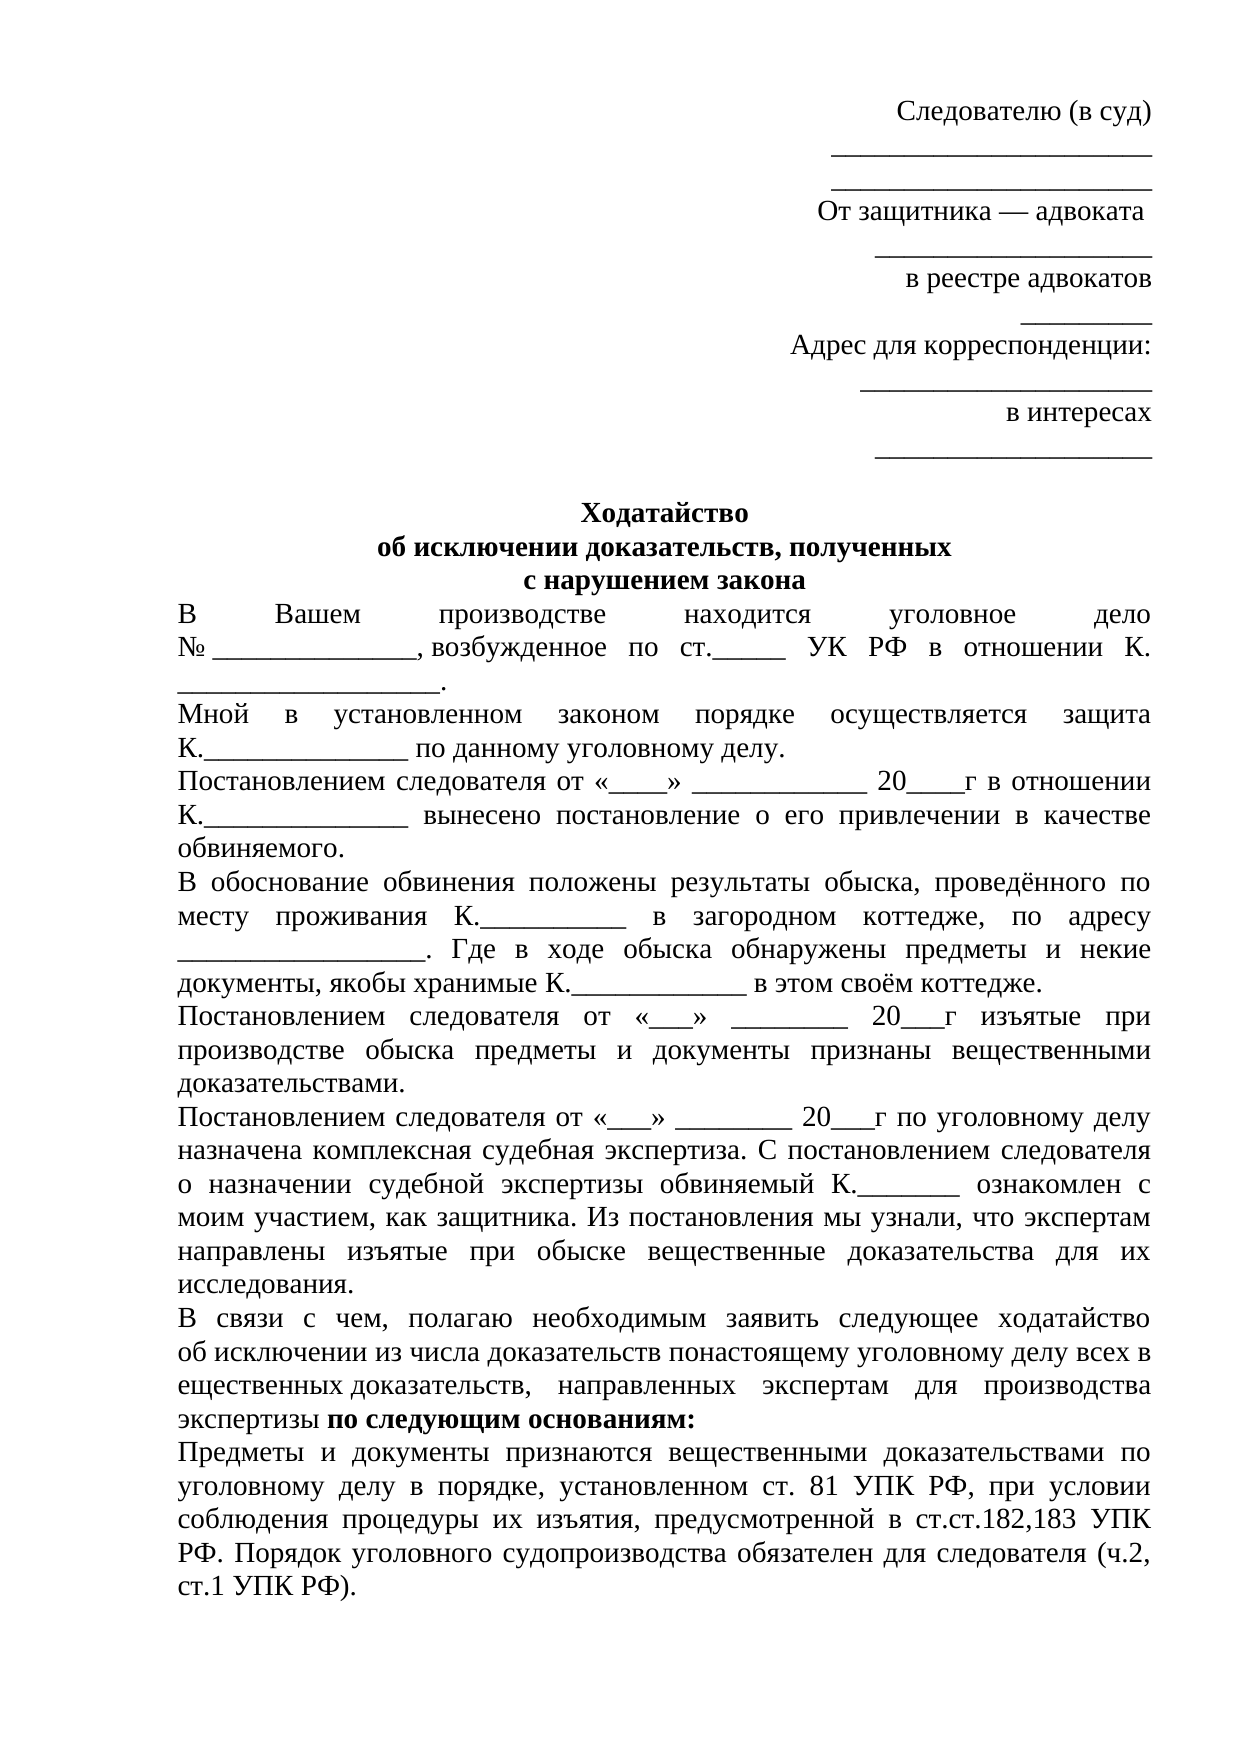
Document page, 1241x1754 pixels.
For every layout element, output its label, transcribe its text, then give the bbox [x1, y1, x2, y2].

text Мной в установленном законом порядке осуществляется защита К.______________ по данному уголовному делу. [177, 696, 1152, 763]
text ______________________ [177, 126, 1152, 160]
text ___________________ [177, 428, 1152, 462]
text Предметы и документы признаются вещественными доказательствами по уголовному делу в порядке, установленном ст. 81 УПК РФ, при условии соблюдения процедуры их изъятия, предусмотренной в ст.ст.182,183 УПК РФ. Порядок уголовного судопроизводства обязателен для следователя (ч.2, ст.1 УПК РФ). [177, 1434, 1152, 1602]
text В обоснование обвинения положены результаты обыска, проведённого по месту проживания К.__________ в загородном коттедже, по адресу _________________. Где в ходе обыска обнаружены предметы и некие документы, якобы хранимые К.____________ в этом своём коттедже. [177, 864, 1152, 998]
text Постановлением следователя от «___» ________ 20___г по уголовному делу назначена комплексная судебная экспертиза. С постановлением следователя о назначении судебной экспертизы обвиняемый К._______ ознакомлен с моим участием, как защитника. Из постановления мы узнали, что экспертам направлены изъятые при обыске вещественные доказательства для их исследования. [177, 1099, 1152, 1300]
text Ходатайство [177, 495, 1152, 529]
text в интересах [177, 394, 1152, 428]
text Постановлением следователя от «____» ____________ 20____г в отношении К.______________ вынесено постановление о его привлечении в качестве обвиняемого. [177, 763, 1152, 864]
text в реестре адвокатов _________ [177, 260, 1152, 327]
text Следователю (в суд) [177, 93, 1152, 126]
text с нарушением закона [177, 562, 1152, 596]
text Адрес для корреспонденции: [177, 327, 1152, 361]
text ______________________ [177, 160, 1152, 193]
text В связи с чем, полагаю необходимым заявить следующее ходатайство об исключении из числа доказательств понастоящему уголовному делу всех вещественных доказательств, направленных экспертам для производства экспертизы по следующим основаниям: [177, 1300, 1152, 1434]
text От защитника — адвоката ___________________ [177, 193, 1152, 260]
text Постановлением следователя от «___» ________ 20___г изъятые при производстве обыска предметы и документы признаны вещественными доказательствами. [177, 998, 1152, 1099]
text об исключении доказательств, полученных [177, 529, 1152, 562]
text В Вашем производстве находится уголовное дело № ______________, возбужденное по ст._____ УК РФ в отношении К. __________________. [177, 596, 1152, 696]
text ____________________ [177, 361, 1152, 394]
